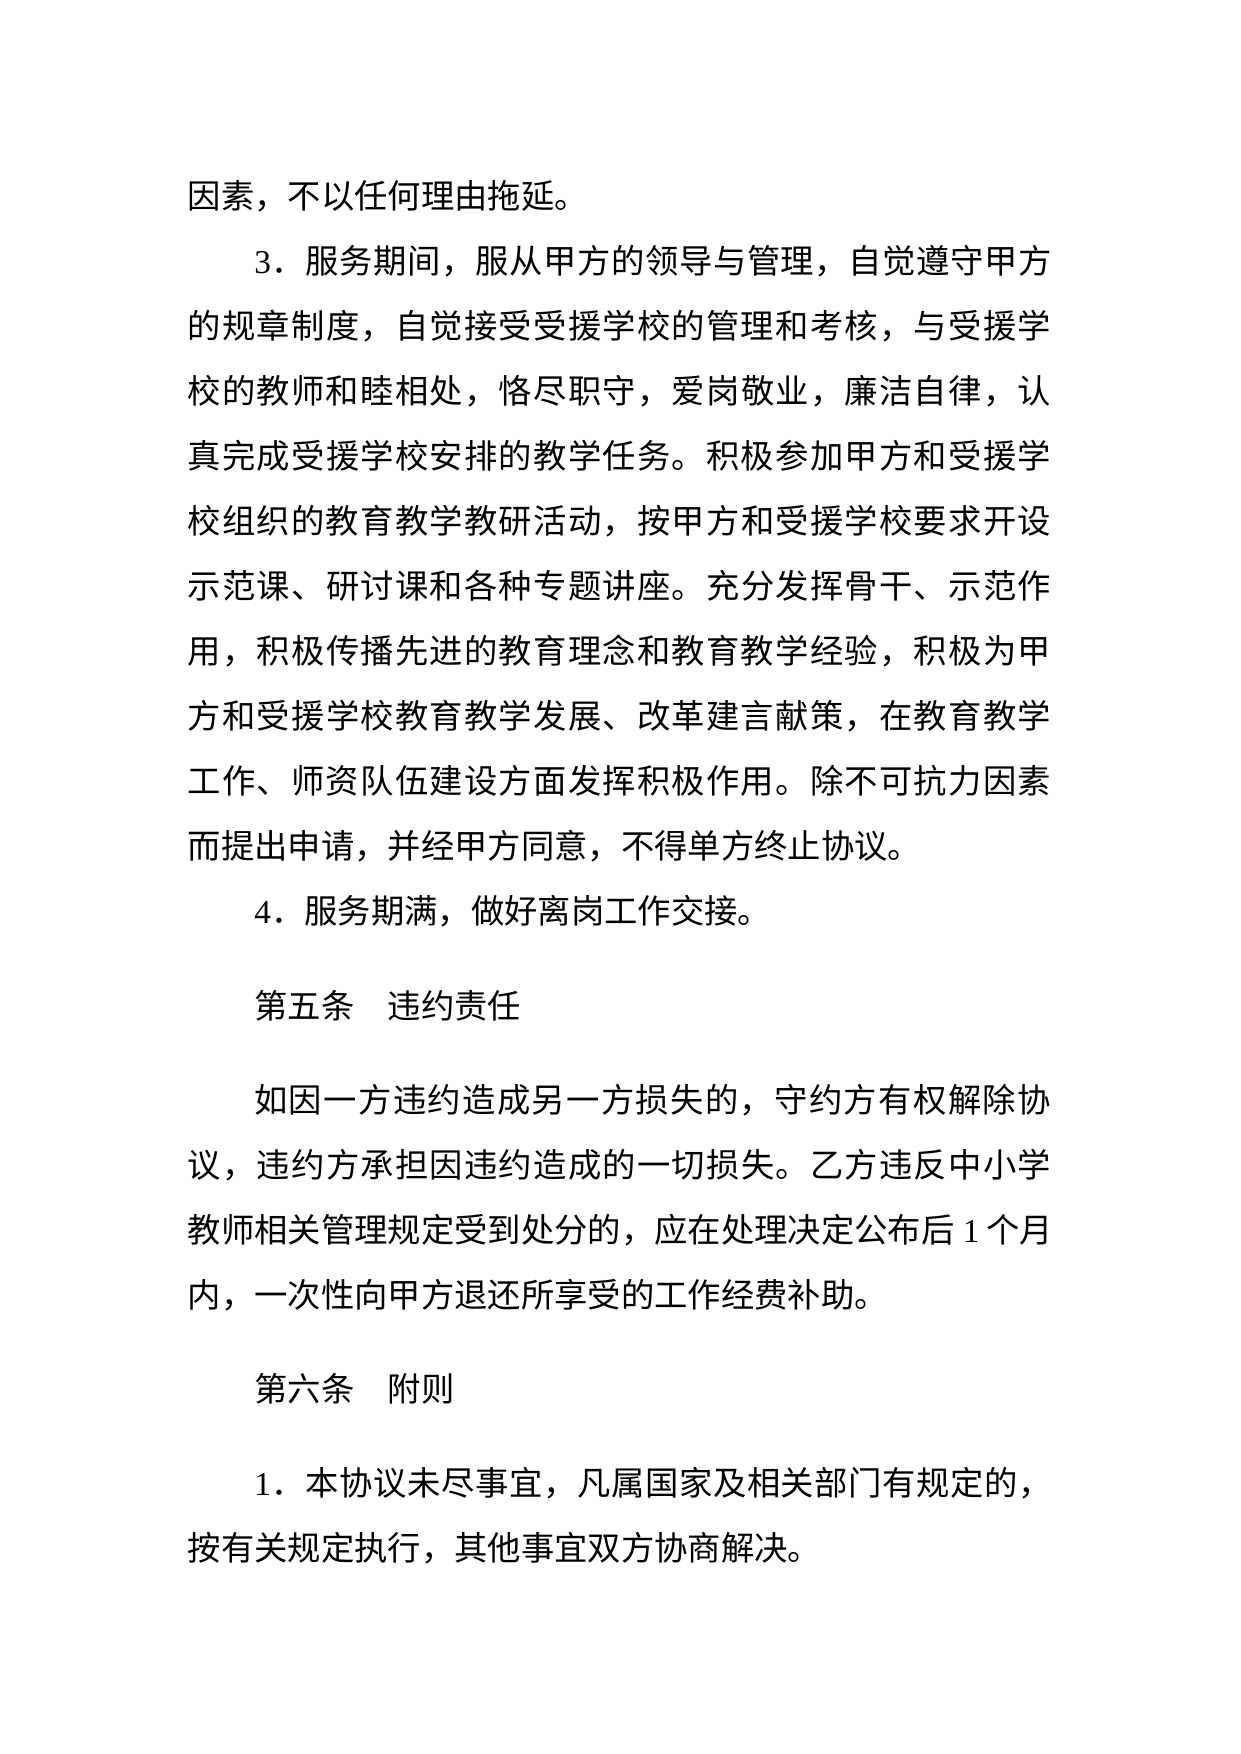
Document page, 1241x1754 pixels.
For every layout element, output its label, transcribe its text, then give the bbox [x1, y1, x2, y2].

text 如因一方违约造成另一方损失的，守约方有权解除协议，违约方承担因违约造成的一切损失。乙方违反中小学教师相关管理规定受到处分的，应在处理决定公布后1个月内，一次性向甲方退还所享受的工作经费补助。 [187, 1065, 1053, 1325]
text 3．服务期间，服从甲方的领导与管理，自觉遵守甲方的规章制度，自觉接受受援学校的管理和考核，与受援学校的教师和睦相处，恪尽职守，爱岗敬业，廉洁自律，认真完成受援学校安排的教学任务。积极参加甲方和受援学校组织的教育教学教研活动，按甲方和受援学校要求开设示范课、研讨课和各种专题讲座。充分发挥骨干、示范作用，积极传播先进的教育理念和教育教学经验，积极为甲方和受援学校教育教学发展、改革建言献策，在教育教学工作、师资队伍建设方面发挥积极作用。除不可抗力因素而提出申请，并经甲方同意，不得单方终止协议。 [187, 227, 1053, 877]
text 第六条 附则 [187, 1354, 1053, 1419]
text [187, 162, 1053, 227]
text 4．服务期满，做好离岗工作交接。 [187, 877, 1053, 942]
text 1．本协议未尽事宜，凡属国家及相关部门有规定的，按有关规定执行，其他事宜双方协商解决。 [187, 1449, 1053, 1579]
text 第五条 违约责任 [187, 971, 1053, 1036]
